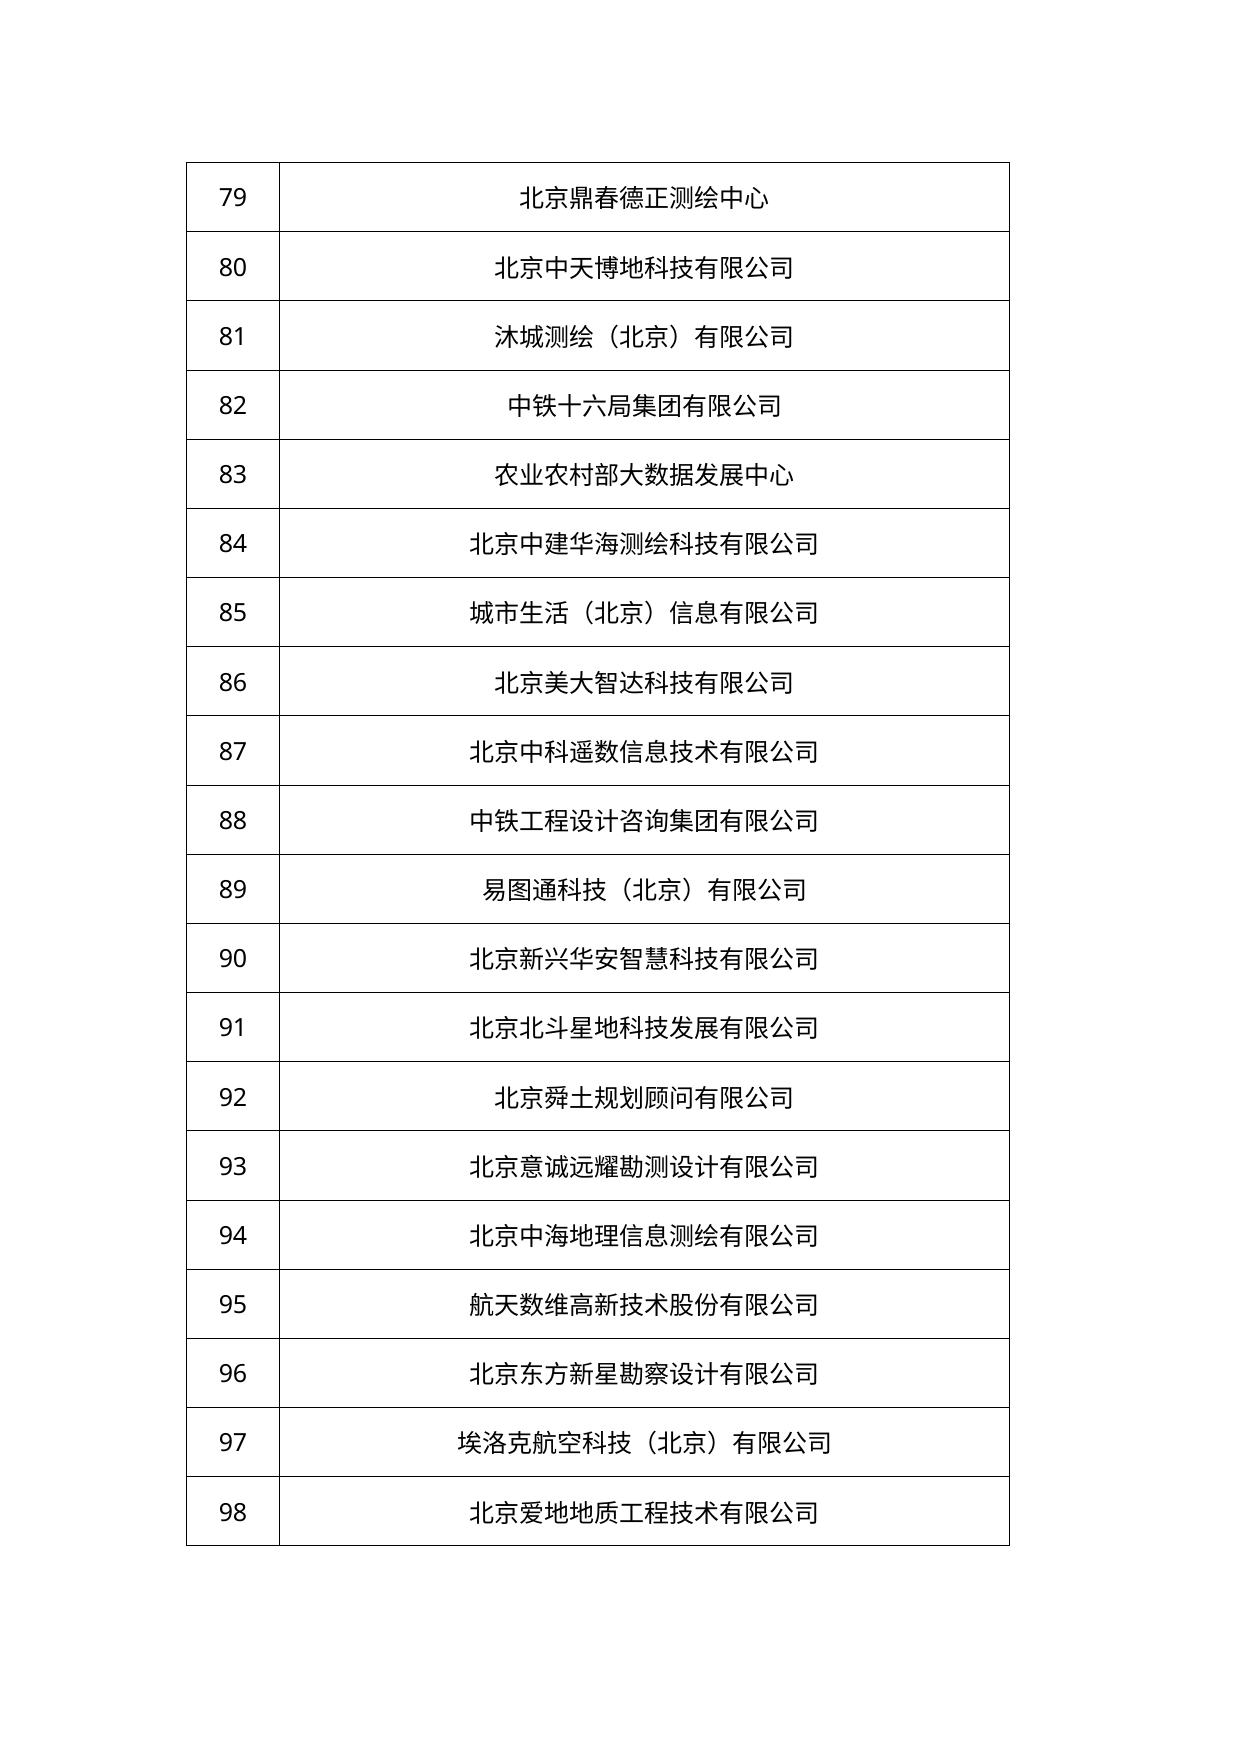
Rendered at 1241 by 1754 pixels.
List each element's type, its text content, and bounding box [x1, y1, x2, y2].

table_cell 中铁工程设计咨询集团有限公司 [280, 786, 1009, 854]
table_cell 95 [187, 1270, 279, 1338]
table_cell 84 [187, 509, 279, 577]
table_cell 中铁十六局集团有限公司 [280, 371, 1009, 439]
table_cell 城市生活（北京）信息有限公司 [280, 578, 1009, 646]
table_cell 92 [187, 1062, 279, 1130]
table_cell 93 [187, 1131, 279, 1199]
table_cell 北京鼎春德正测绘中心 [280, 163, 1009, 231]
table_cell 北京爱地地质工程技术有限公司 [280, 1477, 1009, 1545]
table_cell 北京中建华海测绘科技有限公司 [280, 509, 1009, 577]
table_cell 86 [187, 647, 279, 715]
table_cell 北京东方新星勘察设计有限公司 [280, 1339, 1009, 1407]
table_cell 北京新兴华安智慧科技有限公司 [280, 924, 1009, 992]
table_cell 85 [187, 578, 279, 646]
table_cell 北京意诚远耀勘测设计有限公司 [280, 1131, 1009, 1199]
table_cell 埃洛克航空科技（北京）有限公司 [280, 1408, 1009, 1476]
table_cell 农业农村部大数据发展中心 [280, 440, 1009, 508]
table_cell 90 [187, 924, 279, 992]
table_cell 81 [187, 301, 279, 369]
table_cell 96 [187, 1339, 279, 1407]
table_cell 北京中天博地科技有限公司 [280, 232, 1009, 300]
table_cell 91 [187, 993, 279, 1061]
table_cell 北京中科遥数信息技术有限公司 [280, 716, 1009, 784]
table_cell 80 [187, 232, 279, 300]
table_cell 83 [187, 440, 279, 508]
table_cell 98 [187, 1477, 279, 1545]
table_cell 89 [187, 855, 279, 923]
table_cell 沐城测绘（北京）有限公司 [280, 301, 1009, 369]
table_cell 易图通科技（北京）有限公司 [280, 855, 1009, 923]
table_cell 北京北斗星地科技发展有限公司 [280, 993, 1009, 1061]
table_cell 航天数维高新技术股份有限公司 [280, 1270, 1009, 1338]
table_cell 88 [187, 786, 279, 854]
table_cell 北京中海地理信息测绘有限公司 [280, 1201, 1009, 1269]
table_cell 97 [187, 1408, 279, 1476]
table_cell 北京舜土规划顾问有限公司 [280, 1062, 1009, 1130]
table_cell 94 [187, 1201, 279, 1269]
table_cell 87 [187, 716, 279, 784]
table_cell 79 [187, 163, 279, 231]
table_cell 北京美大智达科技有限公司 [280, 647, 1009, 715]
table_cell 82 [187, 371, 279, 439]
